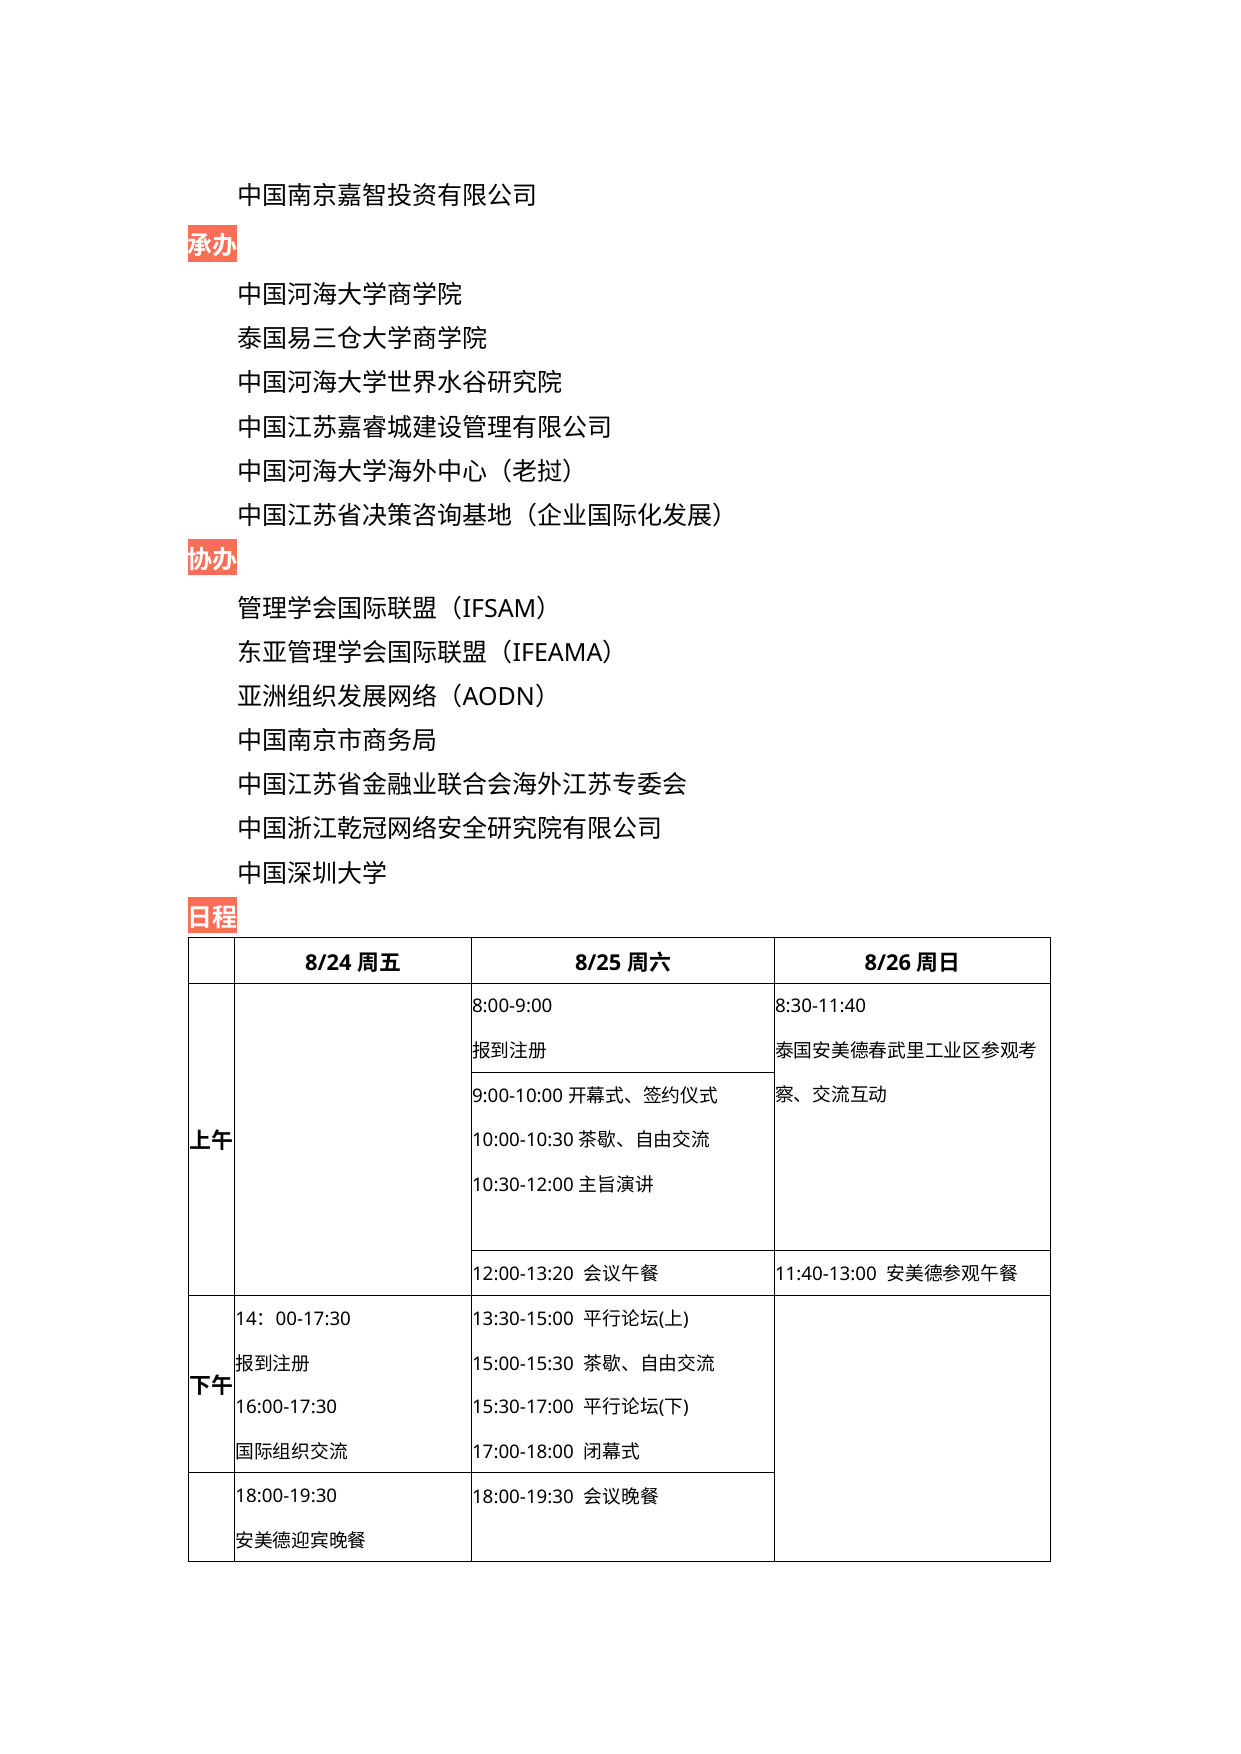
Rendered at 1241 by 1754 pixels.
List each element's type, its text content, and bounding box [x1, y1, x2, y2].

text 管理学会国际联盟（IFSAM） [187, 585, 1053, 629]
text 中国南京市商务局 [187, 717, 1053, 761]
table_header 8/24 周五 [235, 938, 471, 982]
text 承办 [187, 221, 1053, 266]
text 中国河海大学世界水谷研究院 [187, 359, 1053, 403]
table_cell 9:00-10:00 开幕式、签约仪式 10:00-10:30 茶歇、自由交流 10:30-12:00 主旨演讲 [472, 1073, 774, 1249]
table_cell 8:00-9:00 报到注册 [472, 984, 774, 1072]
table_cell 11:40-13:00 安美德参观午餐 [775, 1251, 1050, 1294]
text 日程 [187, 893, 1053, 937]
table_header [189, 938, 234, 982]
table_cell 14：00-17:30 报到注册 16:00-17:30 国际组织交流 [235, 1296, 471, 1472]
table_cell 下午 [189, 1296, 234, 1472]
text 中国深圳大学 [187, 849, 1053, 893]
text 协办 [187, 535, 1053, 579]
text 亚洲组织发展网络（AODN） [187, 673, 1053, 717]
table_cell [235, 984, 471, 1294]
table_cell 12:00-13:20 会议午餐 [472, 1251, 774, 1294]
text 中国河海大学海外中心（老挝） [187, 447, 1053, 491]
table_cell 上午 [189, 984, 234, 1294]
table_cell 18:00-19:30 会议晚餐 [472, 1473, 774, 1561]
table_cell 18:00-19:30 安美德迎宾晚餐 [235, 1473, 471, 1561]
text 东亚管理学会国际联盟（IFEAMA） [187, 629, 1053, 673]
table_cell [189, 1473, 234, 1561]
table_cell 8:30-11:40 泰国安美德春武里工业区参观考察、交流互动 [775, 984, 1050, 1249]
text 中国浙江乾冠网络安全研究院有限公司 [187, 805, 1053, 849]
text 中国江苏嘉睿城建设管理有限公司 [187, 403, 1053, 447]
table_header 8/26 周日 [775, 938, 1050, 982]
table_cell [775, 1296, 1050, 1561]
text 中国河海大学商学院 [187, 271, 1053, 315]
text 中国江苏省金融业联合会海外江苏专委会 [187, 761, 1053, 805]
table_header 8/25 周六 [472, 938, 774, 982]
text 泰国易三仓大学商学院 [187, 315, 1053, 359]
table_cell 13:30-15:00 平行论坛(上) 15:00-15:30 茶歇、自由交流 15:30-17:00 平行论坛(下) 17:00-18:00 闭幕式 [472, 1296, 774, 1472]
text 中国南京嘉智投资有限公司 [187, 172, 1053, 216]
text 中国江苏省决策咨询基地（企业国际化发展） [187, 491, 1053, 535]
